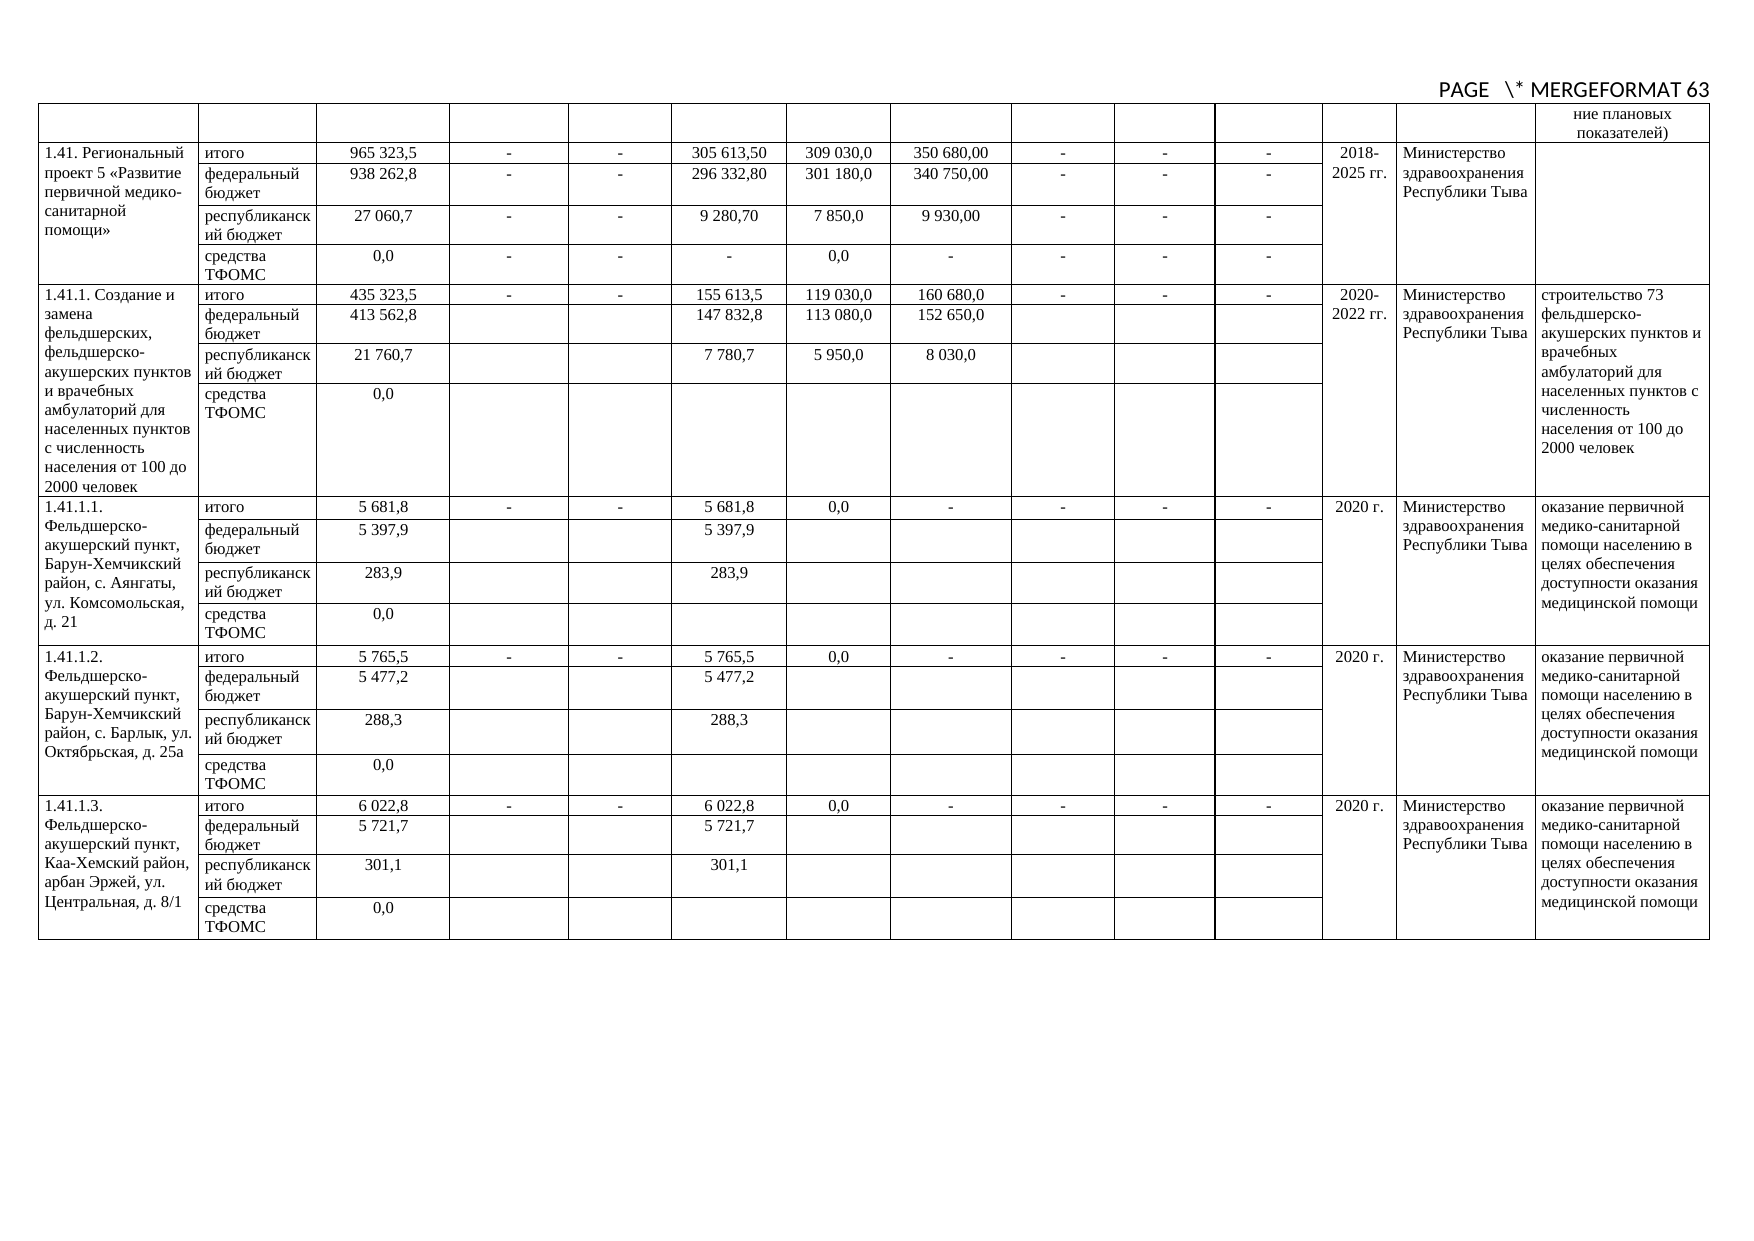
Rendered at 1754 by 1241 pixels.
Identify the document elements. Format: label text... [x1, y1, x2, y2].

table_cell - [1012, 646, 1114, 666]
table_cell - [1216, 285, 1322, 304]
table_cell республиканский бюджет [199, 563, 316, 603]
table_cell - [1216, 143, 1322, 162]
table_cell 27 060,7 [317, 206, 449, 244]
table_cell - [569, 206, 671, 244]
table_cell 0,0 [787, 796, 890, 815]
table_cell Министерство здравоохранения Республики Тыва [1397, 143, 1535, 284]
table_cell средства ТФОМС [199, 245, 316, 284]
table_cell - [1216, 245, 1322, 284]
table_cell [450, 563, 568, 603]
table_cell 1.41.1.3. Фельдшерско-акушерский пункт, Каа-Хемский район, арбан Эржей, ул. Центральная, д. 8/1 [39, 796, 198, 939]
table_cell - [1216, 646, 1322, 666]
table_cell - [891, 245, 1011, 284]
table_cell - [1012, 164, 1114, 205]
table_cell - [1115, 497, 1214, 518]
table_cell 0,0 [787, 497, 890, 518]
table_cell 0,0 [317, 604, 449, 645]
table_cell [891, 816, 1011, 854]
table_cell [1216, 898, 1322, 939]
table_cell - [1115, 285, 1214, 304]
table_cell [1216, 855, 1322, 897]
table_cell 113 080,0 [787, 305, 890, 343]
table_cell [1012, 344, 1114, 383]
table_cell [1216, 520, 1322, 562]
table_cell - [891, 646, 1011, 666]
table_cell [450, 604, 568, 645]
table_cell 1.41.1.2. Фельдшерско-акушерский пункт, Барун-Хемчикский район, с. Барлык, ул. Октябрьская, д. 25а [39, 646, 198, 794]
table_cell [1012, 855, 1114, 897]
table_cell средства ТФОМС [199, 755, 316, 794]
table_cell 1.41. Региональный проект 5 «Развитие первичной медико-санитарной помощи» [39, 143, 198, 284]
table_cell [787, 384, 890, 496]
table_cell - [450, 285, 568, 304]
table_cell - [1115, 164, 1214, 205]
table_cell [1012, 710, 1114, 753]
table_cell 2020 г. [1323, 646, 1396, 794]
table_cell [569, 898, 671, 939]
table_cell 0,0 [317, 755, 449, 794]
table_cell [787, 604, 890, 645]
table_cell [1115, 755, 1214, 794]
table_cell 283,9 [672, 563, 786, 603]
table_cell - [1115, 646, 1214, 666]
table_cell 1.41.1.1. Фельдшерско-акушерский пункт, Барун-Хемчикский район, с. Аянгаты, ул. Комсомольская, д. 21 [39, 497, 198, 645]
table_cell 2021 [787, 104, 890, 142]
table_cell [1216, 305, 1322, 343]
table_cell 2019 [569, 104, 671, 142]
table_cell республиканский бюджет [199, 855, 316, 897]
table_cell [1115, 855, 1214, 897]
table_cell [1012, 520, 1114, 562]
table_cell 119 030,0 [787, 285, 890, 304]
table_cell 5 681,8 [672, 497, 786, 518]
table_cell [1115, 710, 1214, 753]
table_cell 301,1 [317, 855, 449, 897]
table_cell [787, 563, 890, 603]
table_cell [787, 667, 890, 708]
table_cell 6 022,8 [672, 796, 786, 815]
table_cell [1216, 755, 1322, 794]
table_cell [672, 604, 786, 645]
table_cell [569, 305, 671, 343]
table_cell - [1216, 206, 1322, 244]
table_cell [787, 898, 890, 939]
table_cell [450, 898, 568, 939]
table_cell [787, 855, 890, 897]
table_cell - [1115, 796, 1214, 815]
table_cell 296 332,80 [672, 164, 786, 205]
table_cell - [1216, 164, 1322, 205]
table_cell [569, 344, 671, 383]
table_cell республиканский бюджет [199, 344, 316, 383]
table_cell [569, 710, 671, 753]
table_cell [450, 667, 568, 708]
table_cell - [450, 143, 568, 162]
table_cell [787, 755, 890, 794]
table_cell - [450, 164, 568, 205]
table_cell 9 280,70 [672, 206, 786, 244]
table_cell - [1115, 206, 1214, 244]
table_cell [787, 520, 890, 562]
table_cell 21 760,7 [317, 344, 449, 383]
table_cell [891, 384, 1011, 496]
table_cell республиканский бюджет [199, 206, 316, 244]
table_cell - [1012, 245, 1114, 284]
table_cell федеральный бюджет [199, 164, 316, 205]
table_cell [450, 710, 568, 753]
table_cell 5 721,7 [672, 816, 786, 854]
table_cell - [1012, 497, 1114, 518]
table_cell 5 477,2 [317, 667, 449, 708]
table_cell 5 397,9 [672, 520, 786, 562]
table_cell - [450, 497, 568, 518]
table_cell [1012, 898, 1114, 939]
table_cell - [450, 796, 568, 815]
table_cell итого [199, 143, 316, 162]
table_cell республиканский бюджет [199, 710, 316, 753]
table_cell [569, 755, 671, 794]
table_cell 152 650,0 [891, 305, 1011, 343]
table_cell [569, 604, 671, 645]
table_cell Министерство здравоохранения Республики Тыва [1397, 285, 1535, 496]
table_cell оказание первичной медико-санитарной помощи населению в целях обеспечения доступности оказания медицинской помощи [1536, 497, 1709, 645]
table_cell 2020 г. [1323, 796, 1396, 939]
table_cell 413 562,8 [317, 305, 449, 343]
table_cell [672, 898, 786, 939]
table_cell 283,9 [317, 563, 449, 603]
table_cell [1115, 520, 1214, 562]
table_cell 305 613,50 [672, 143, 786, 162]
table_cell итого [199, 646, 316, 666]
table_cell [1115, 563, 1214, 603]
table_cell - [1012, 796, 1114, 815]
table_cell - [1115, 143, 1214, 162]
table_cell 1.41.1. Создание и замена фельдшерских, фельдшерско-акушерских пунктов и врачебных амбулаторий для населенных пунктов с численность населения от 100 до 2000 человек [39, 285, 198, 496]
table_cell [1115, 898, 1214, 939]
table_cell - [1012, 143, 1114, 162]
table_cell - [569, 646, 671, 666]
table_cell 0,0 [787, 245, 890, 284]
table_cell 301,1 [672, 855, 786, 897]
table_cell [1012, 667, 1114, 708]
table_cell [569, 816, 671, 854]
table_cell 7 780,7 [672, 344, 786, 383]
table_cell 435 323,5 [317, 285, 449, 304]
table_cell [1115, 667, 1214, 708]
table_cell [450, 816, 568, 854]
table_cell - [891, 796, 1011, 815]
table_cell 350 680,00 [891, 143, 1011, 162]
table_cell 2025 [1216, 104, 1322, 142]
table_cell [450, 344, 568, 383]
table_cell [891, 667, 1011, 708]
table_cell 5 721,7 [317, 816, 449, 854]
table_cell [891, 898, 1011, 939]
table_cell 155 613,5 [672, 285, 786, 304]
table_cell 2020-2022 гг. [1323, 285, 1396, 496]
table_cell [891, 755, 1011, 794]
table_cell 5 765,5 [672, 646, 786, 666]
table_cell 5 765,5 [317, 646, 449, 666]
table_cell - [1216, 796, 1322, 815]
table_cell 965 323,5 [317, 143, 449, 162]
table_cell [672, 384, 786, 496]
table_cell [1216, 563, 1322, 603]
table_cell [1216, 667, 1322, 708]
table_cell 0,0 [317, 898, 449, 939]
table_cell федеральный бюджет [199, 667, 316, 708]
table_cell 147 832,8 [672, 305, 786, 343]
table_cell [787, 710, 890, 753]
table_cell Министерство здравоохранения Республики Тыва [1397, 796, 1535, 939]
table_cell итого [199, 285, 316, 304]
table_cell [891, 563, 1011, 603]
table_cell - [1012, 206, 1114, 244]
table_cell 160 680,0 [891, 285, 1011, 304]
table_cell средства ТФОМС [199, 898, 316, 939]
table_cell [1216, 710, 1322, 753]
table_cell - [569, 497, 671, 518]
table_cell Министерство здравоохранения Республики Тыва [1397, 497, 1535, 645]
table_cell 288,3 [672, 710, 786, 753]
table_cell [1012, 816, 1114, 854]
table_cell - [450, 646, 568, 666]
table_cell 8 030,0 [891, 344, 1011, 383]
table_cell 5 397,9 [317, 520, 449, 562]
table_cell [569, 384, 671, 496]
table_cell [450, 855, 568, 897]
table_cell [891, 604, 1011, 645]
table_cell 2018-2025 гг. [1323, 143, 1396, 284]
table_cell 6 022,8 [317, 796, 449, 815]
table_cell - [569, 285, 671, 304]
table_cell 2020 [672, 104, 786, 142]
table_cell - [569, 164, 671, 205]
table_cell - [672, 245, 786, 284]
table_cell итого [199, 796, 316, 815]
table_cell - [569, 143, 671, 162]
table_cell [891, 855, 1011, 897]
table_cell 5 681,8 [317, 497, 449, 518]
table_cell [672, 755, 786, 794]
table_cell - [1115, 245, 1214, 284]
table_cell [1216, 384, 1322, 496]
table_cell федеральный бюджет [199, 816, 316, 854]
table_cell [569, 855, 671, 897]
table_cell [787, 816, 890, 854]
table_cell - [450, 245, 568, 284]
table_cell [1012, 604, 1114, 645]
table_cell 2020 г. [1323, 497, 1396, 645]
table_cell 309 030,0 [787, 143, 890, 162]
table_cell средства ТФОМС [199, 384, 316, 496]
table_cell [1536, 143, 1709, 284]
table_cell итого [199, 497, 316, 518]
table_cell 2018 [450, 104, 568, 142]
table_cell [891, 710, 1011, 753]
table_cell 301 180,0 [787, 164, 890, 205]
table_cell - [569, 796, 671, 815]
table_cell [569, 520, 671, 562]
table_cell федеральный бюджет [199, 520, 316, 562]
table_cell 5 477,2 [672, 667, 786, 708]
table_cell 2022 [891, 104, 1011, 142]
table_cell [1115, 604, 1214, 645]
table_cell Министерство здравоохранения Республики Тыва [1397, 646, 1535, 794]
table_cell 0,0 [787, 646, 890, 666]
table_cell - [569, 245, 671, 284]
table_cell 5 950,0 [787, 344, 890, 383]
table_cell [450, 520, 568, 562]
table_cell 340 750,00 [891, 164, 1011, 205]
table_cell 7 850,0 [787, 206, 890, 244]
table_cell [1115, 816, 1214, 854]
table_cell - [450, 206, 568, 244]
table_cell - [891, 497, 1011, 518]
table_cell - [1216, 497, 1322, 518]
table_cell [450, 384, 568, 496]
table_cell [569, 563, 671, 603]
table_cell [1216, 816, 1322, 854]
table_cell 9 930,00 [891, 206, 1011, 244]
table_cell [1012, 305, 1114, 343]
table_cell [1115, 344, 1214, 383]
table_cell оказание первичной медико-санитарной помощи населению в целях обеспечения доступности оказания медицинской помощи [1536, 796, 1709, 939]
table_cell [1115, 384, 1214, 496]
table_cell [569, 667, 671, 708]
table_cell [1012, 563, 1114, 603]
table_cell средства ТФОМС [199, 604, 316, 645]
table_cell [891, 520, 1011, 562]
table_cell 938 262,8 [317, 164, 449, 205]
table_cell 0,0 [317, 384, 449, 496]
table_cell 0,0 [317, 245, 449, 284]
table_cell федеральный бюджет [199, 305, 316, 343]
table_cell [1216, 604, 1322, 645]
table_cell [1115, 305, 1214, 343]
table_cell 288,3 [317, 710, 449, 753]
table_cell [450, 755, 568, 794]
table_cell 2023 [1012, 104, 1114, 142]
table_cell - [1012, 285, 1114, 304]
table_cell оказание первичной медико-санитарной помощи населению в целях обеспечения доступности оказания медицинской помощи [1536, 646, 1709, 794]
table_cell [1012, 755, 1114, 794]
table_cell строительство 73 фельдшерско-акушерских пунктов и врачебных амбулаторий для населенных пунктов с численность населения от 100 до 2000 человек [1536, 285, 1709, 496]
table_cell 2024 [1115, 104, 1214, 142]
table_cell [1012, 384, 1114, 496]
table_cell [450, 305, 568, 343]
table_cell [1216, 344, 1322, 383]
